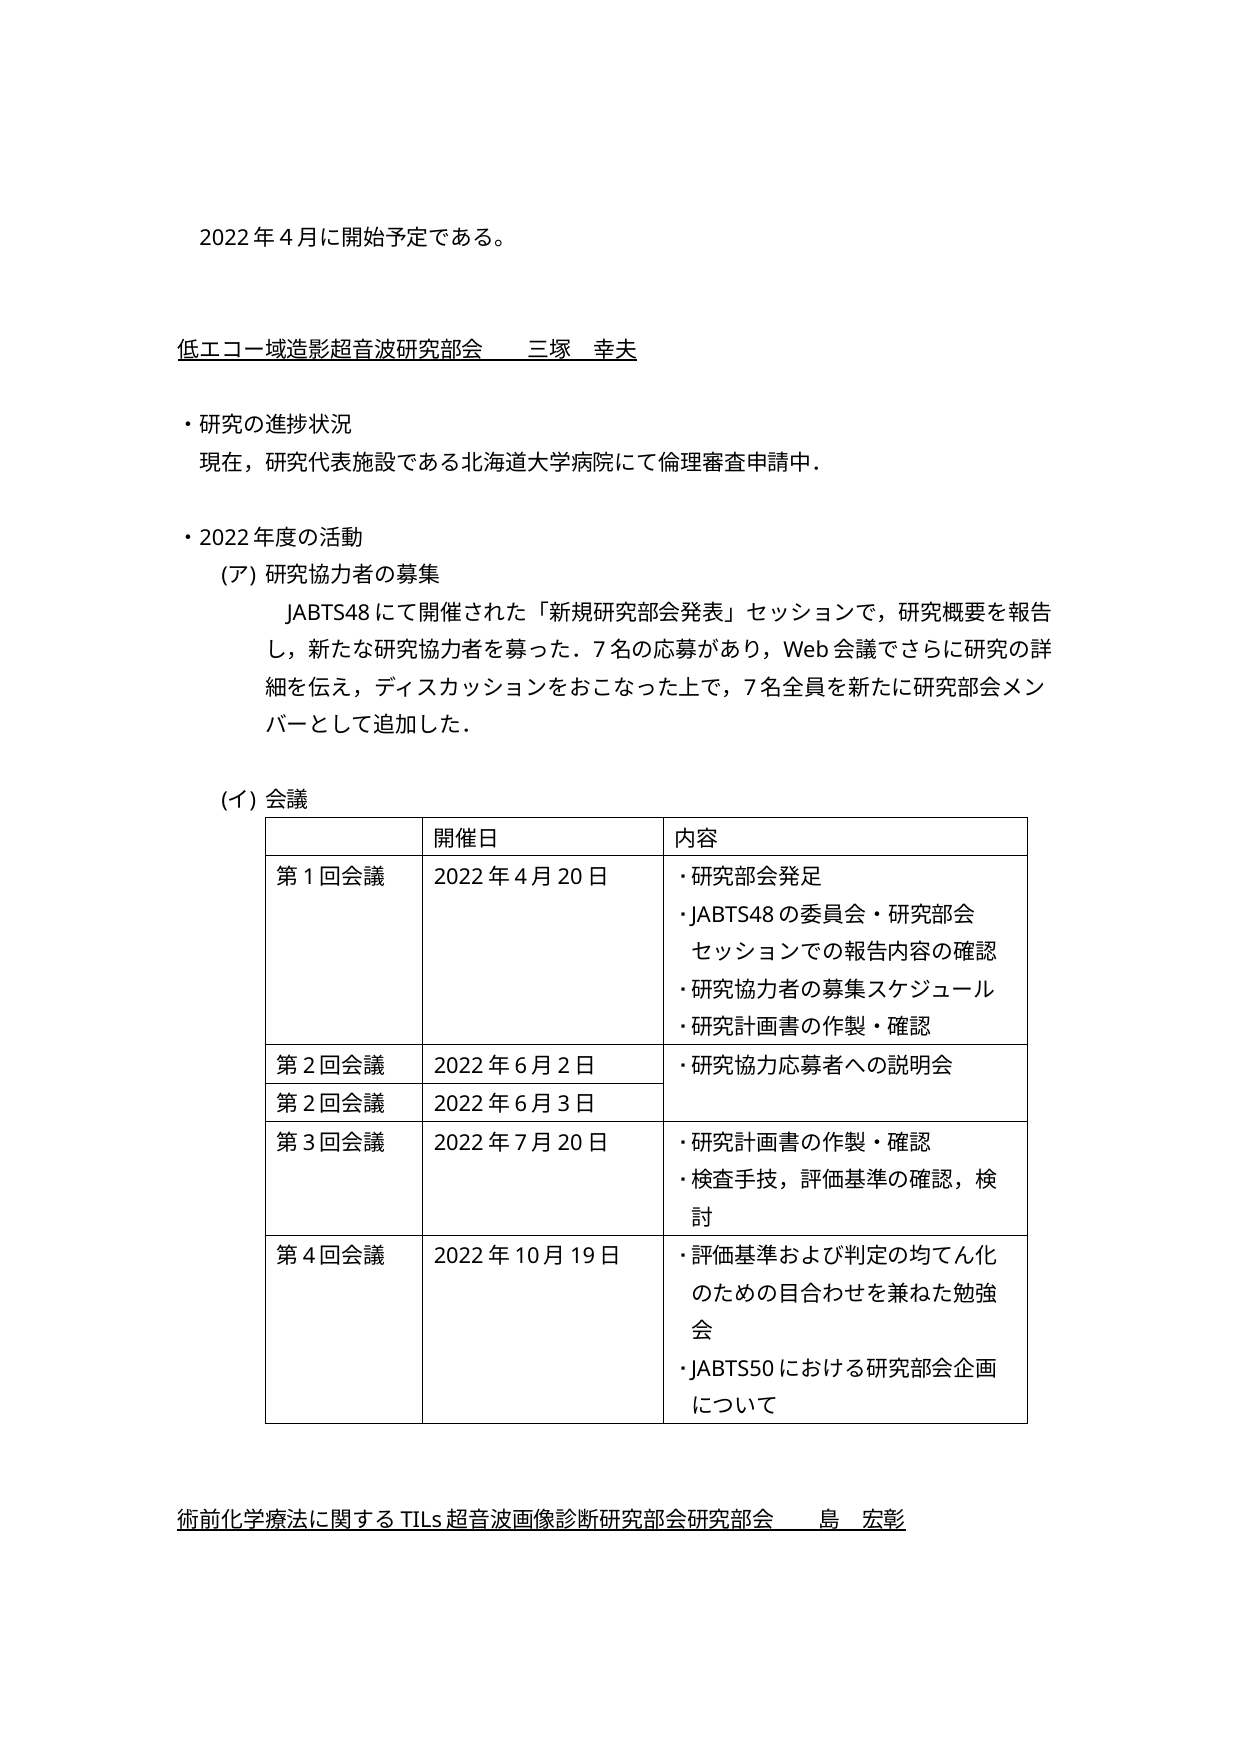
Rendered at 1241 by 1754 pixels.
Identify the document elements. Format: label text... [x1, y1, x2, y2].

table_header 開催日 [423, 818, 663, 855]
table_cell 研究協力応募者への説明会 [664, 1045, 1027, 1121]
text ・研究の進捗状況 現在，研究代表施設である北海道大学病院にて倫理審査申請中． [177, 404, 1063, 517]
table_header 内容 [664, 818, 1027, 855]
table_cell 研究部会発足 JABTS48の委員会・研究部会セッションでの報告内容の確認 研究協力者の募集スケジュール 研究計画書の作製・確認 [664, 856, 1027, 1044]
text 術前化学療法に関するTILs超音波画像診断研究部会研究部会 島 宏彰 [177, 1499, 1063, 1537]
table_cell 評価基準および判定の均てん化のための目合わせを兼ねた勉強会 JABTS50における研究部会企画について [664, 1236, 1027, 1423]
table_cell 第2回会議 [266, 1084, 422, 1121]
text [177, 217, 1063, 254]
text ・2022年度の活動 [177, 517, 1063, 554]
list 会議 [221, 779, 1063, 817]
text 低エコー域造影超音波研究部会 三塚 幸夫 [177, 329, 1063, 367]
table_cell 第3回会議 [266, 1122, 422, 1234]
table_cell 2022年10月19日 [423, 1236, 663, 1423]
table_cell 2022年7月20日 [423, 1122, 663, 1234]
table_cell 第2回会議 [266, 1045, 422, 1082]
table_cell 2022年6月2日 [423, 1045, 663, 1082]
table_cell 第4回会議 [266, 1236, 422, 1423]
list 研究協力者の募集 JABTS48にて開催された「新規研究部会発表」セッションで，研究概要を報告し，新たな研究協力者を募った．7名の応募があり，Web会議でさらに研究の詳細を伝え，ディスカッションをおこなった上で，7名全員を新たに研究部会メンバーとして追加した． [221, 554, 1063, 779]
table_cell 2022年4月20日 [423, 856, 663, 1044]
table_cell 第1回会議 [266, 856, 422, 1044]
table_cell 2022年6月3日 [423, 1084, 663, 1121]
table_cell 研究計画書の作製・確認 検査手技，評価基準の確認，検討 [664, 1122, 1027, 1234]
table_header [266, 818, 422, 855]
